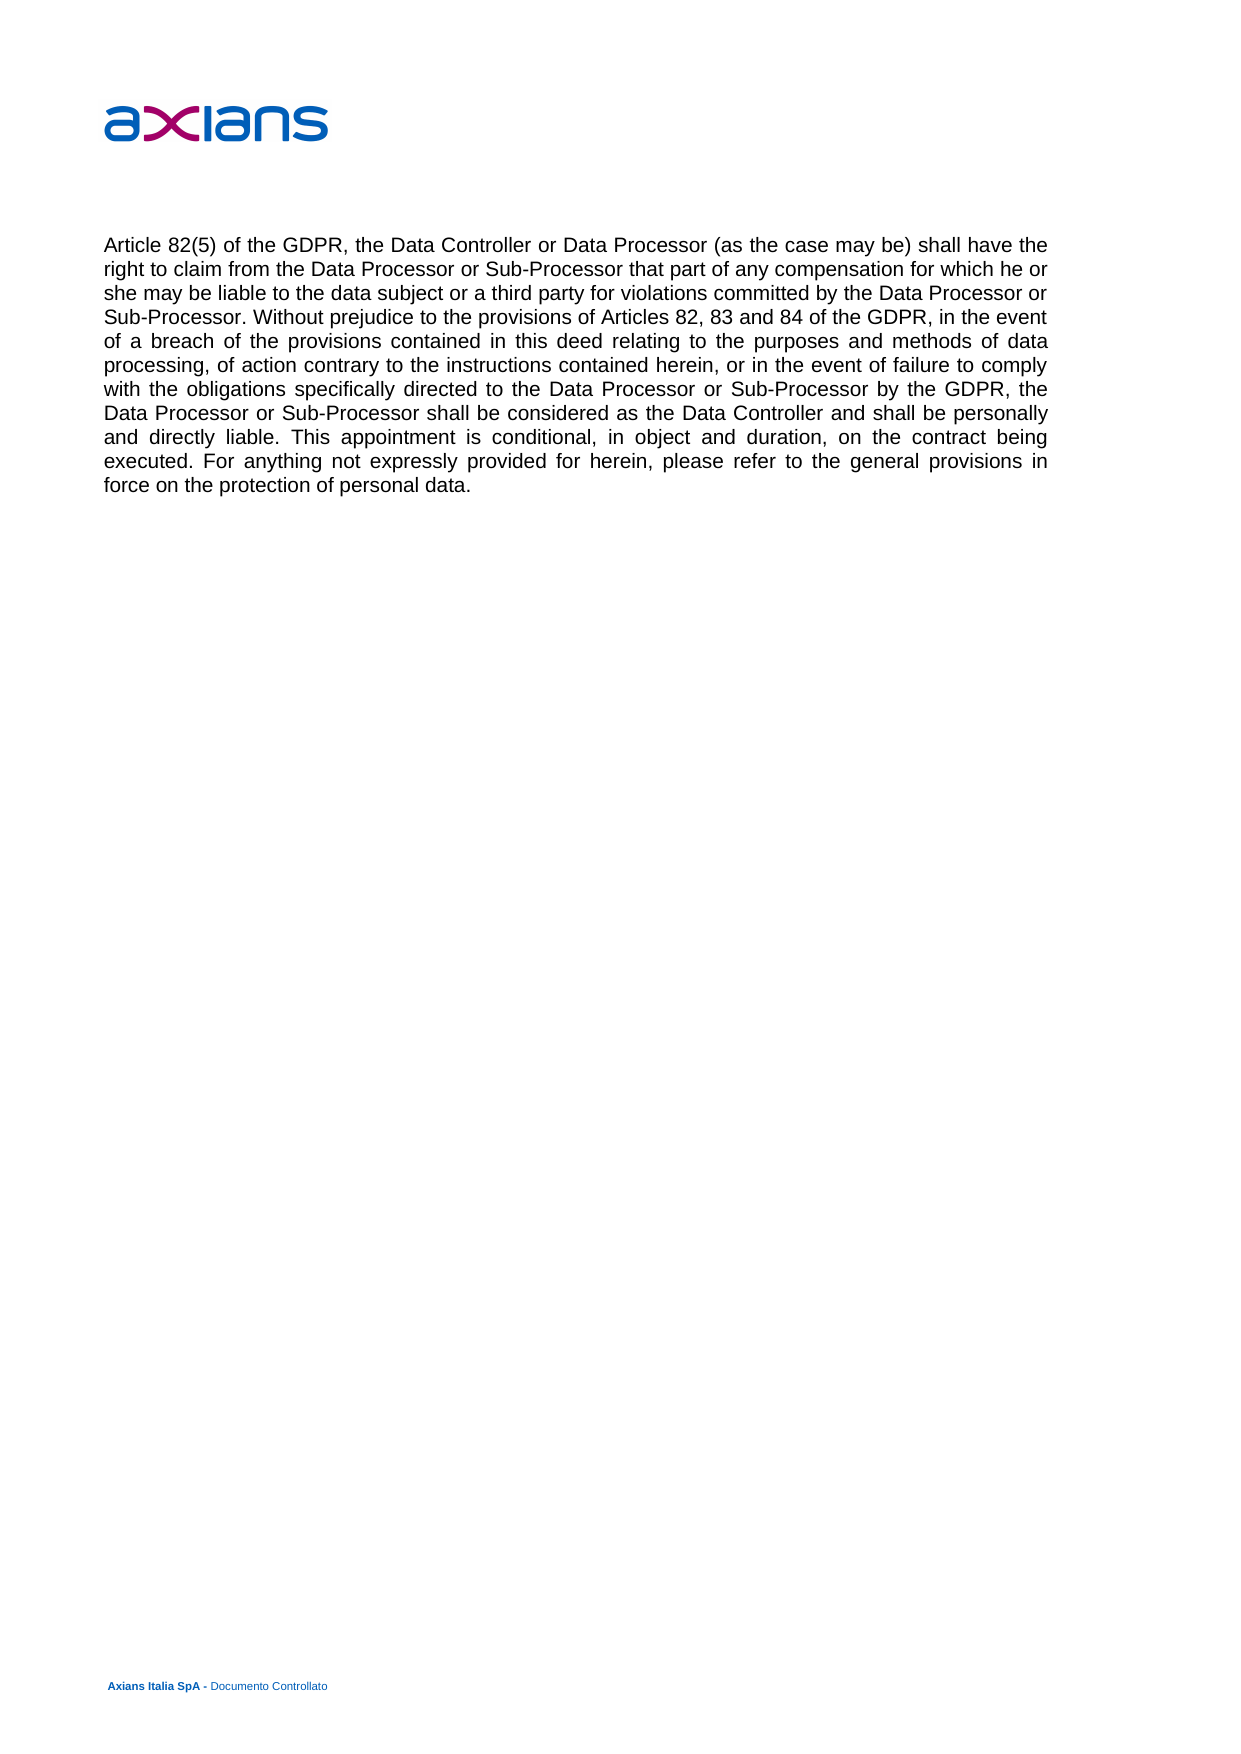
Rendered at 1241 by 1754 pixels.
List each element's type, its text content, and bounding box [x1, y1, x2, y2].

picture [98, 99, 333, 142]
